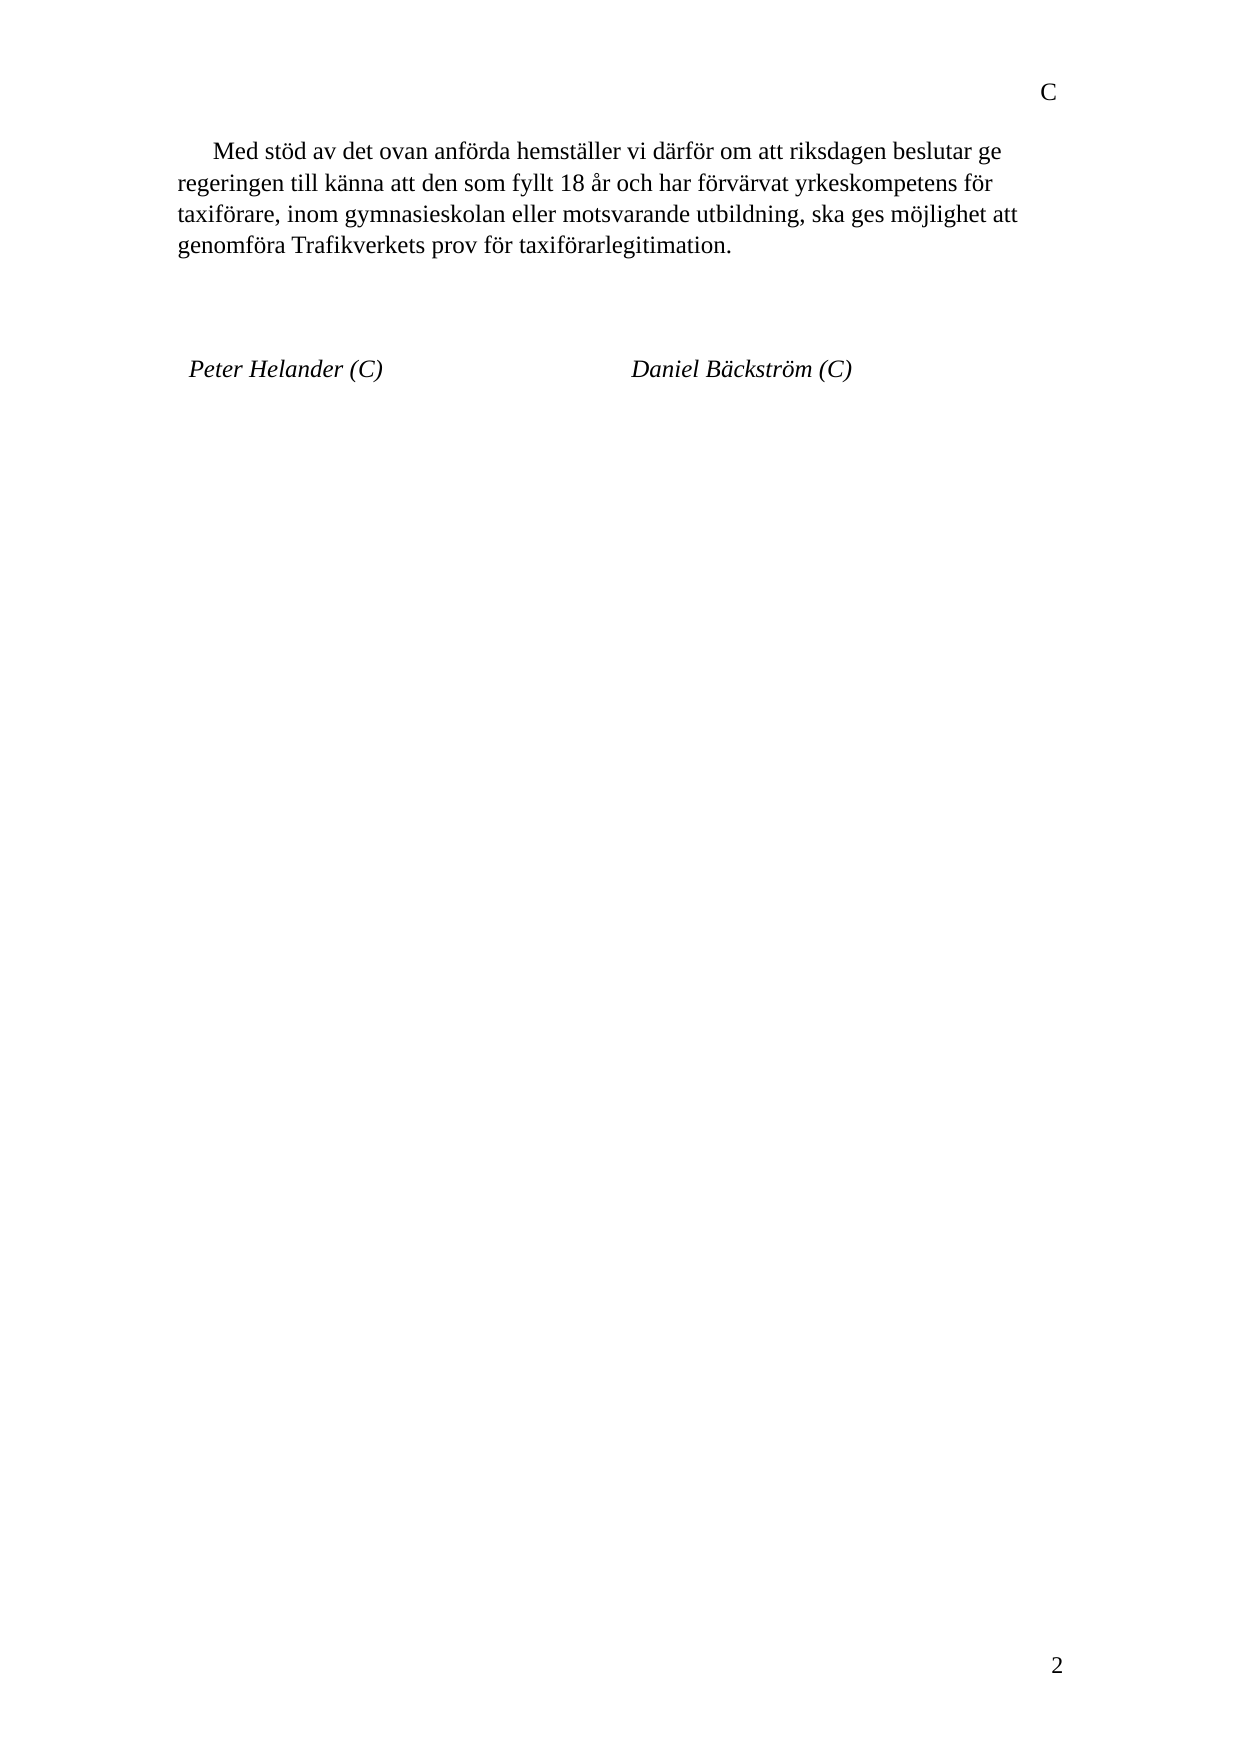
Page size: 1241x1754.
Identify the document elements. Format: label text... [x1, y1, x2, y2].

table_header Peter Helander (C) [177, 321, 620, 390]
text Med stöd av det ovan anförda hemställer vi därför om att riksdagen beslutar ge regeringen till känna att den som fyllt 18 år och har förvärvat yrkeskompetens för taxiförare, inom gymnasieskolan eller motsvarande utbildning, ska ges möjlighet att genomföra Trafikverkets prov för taxiförarlegitimation. [177, 134, 1063, 259]
table_header Daniel Bäckström (C) [620, 321, 1063, 390]
